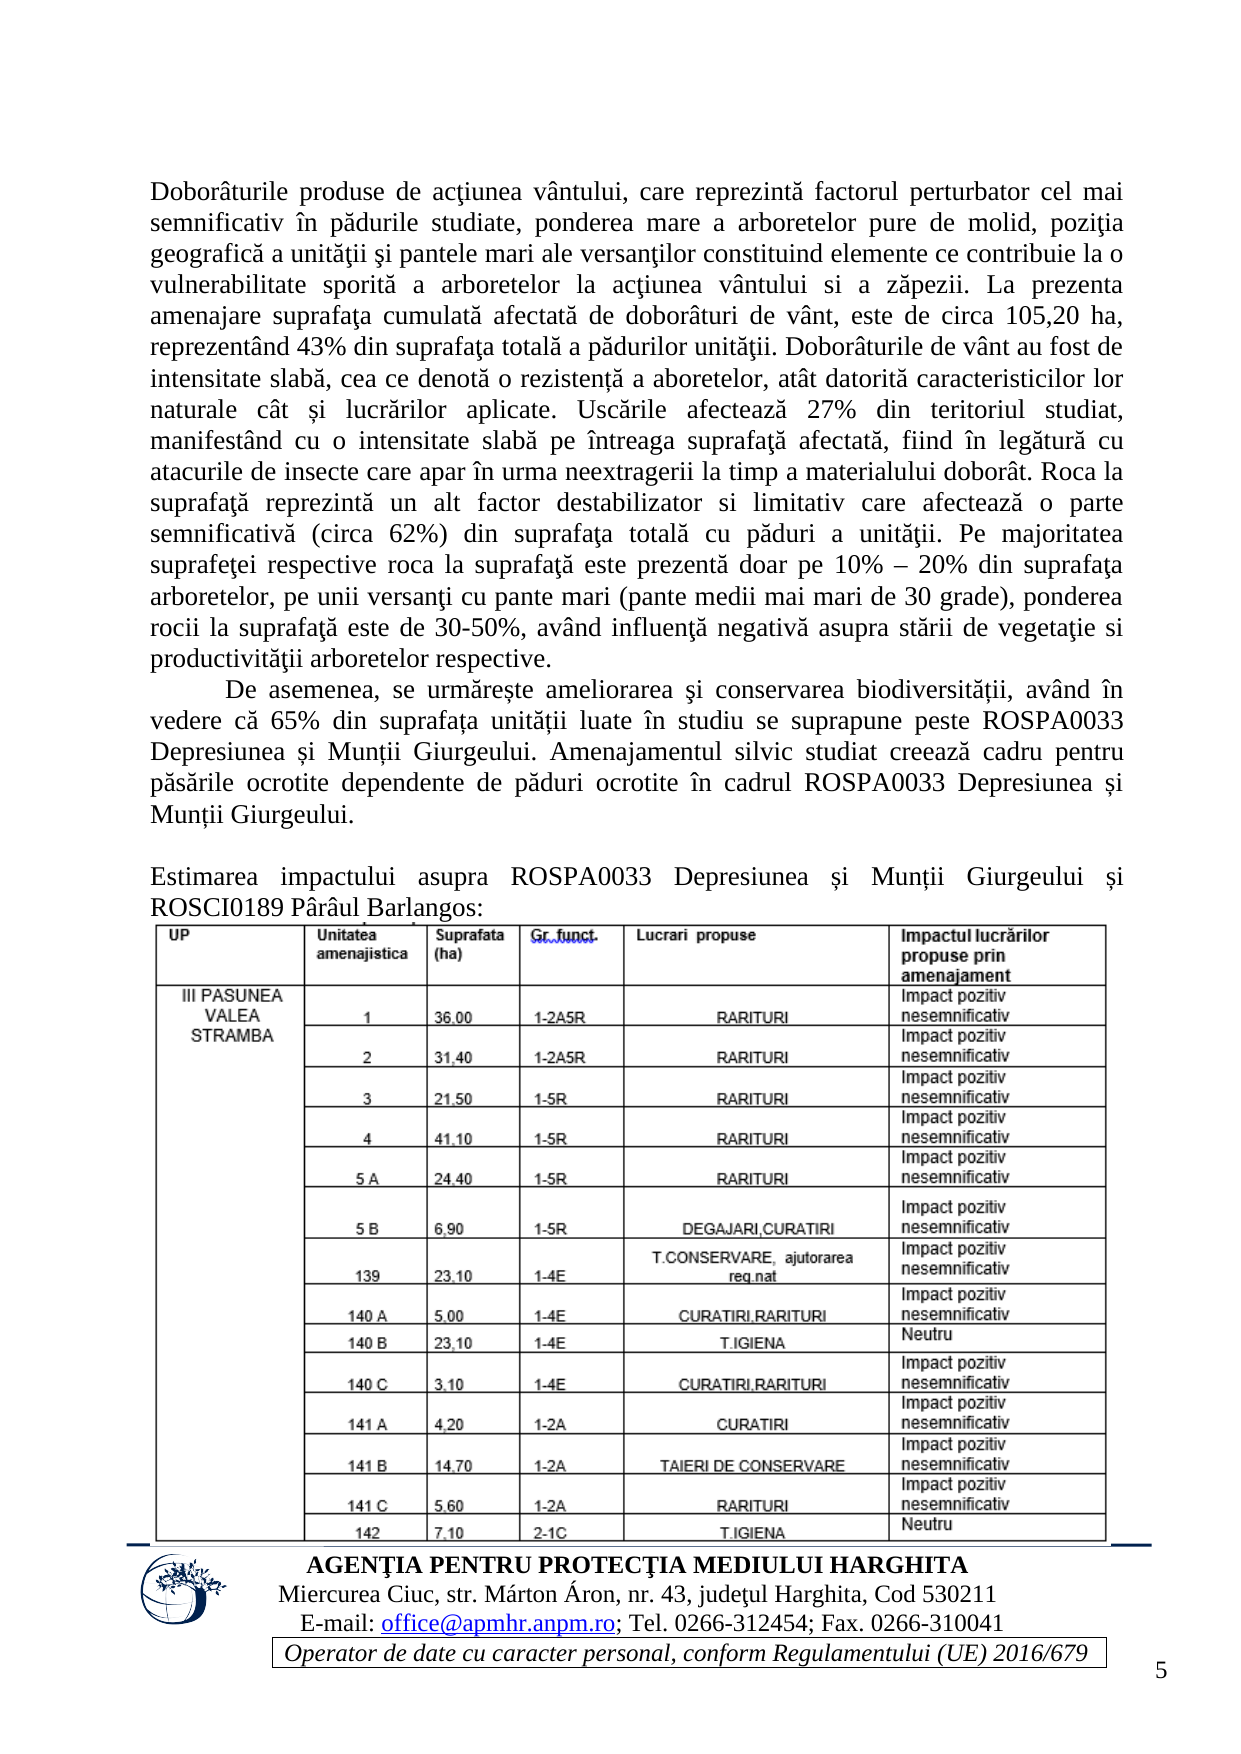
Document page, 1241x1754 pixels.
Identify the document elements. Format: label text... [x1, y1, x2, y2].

text Estimarea impactului asupra ROSPA0033 Depresiunea și Munții Giurgeului și ROSCI0189 Pârâul Barlangos: [150, 860, 1125, 922]
picture [150, 922, 1111, 1546]
text De asemenea, se urmărește ameliorarea şi conservarea biodiversității, având în vedere că 65% din suprafața unității luate în studiu se suprapune peste ROSPA0033 Depresiunea și Munții Giurgeului. Amenajamentul silvic studiat creează cadru pentru păsările ocrotite dependente de păduri ocrotite în cadrul ROSPA0033 Depresiunea și Munții Giurgeului. [150, 673, 1125, 829]
text Doborâturile produse de acţiunea vântului, care reprezintă factorul perturbator cel mai semnificativ în pădurile studiate, ponderea mare a arboretelor pure de molid, poziţia geografică a unităţii şi pantele mari ale versanţilor constituind elemente ce contribuie la o vulnerabilitate sporită a arboretelor la acţiunea vântului si a zăpezii. La prezenta amenajare suprafaţa cumulată afectată de doborâturi de vânt, este de circa 105,20 ha, reprezentând 43% din suprafaţa totală a pădurilor unităţii. Doborâturile de vânt au fost de intensitate slabă, cea ce denotă o rezistență a aboretelor, atât datorită caracteristicilor lor naturale cât și lucrărilor aplicate. Uscările afectează 27% din teritoriul studiat, manifestând cu o intensitate slabă pe întreaga suprafaţă afectată, fiind în legătură cu atacurile de insecte care apar în urma neextragerii la timp a materialului doborât. Roca la suprafaţă reprezintă un alt factor destabilizator si limitativ care afectează o parte semnificativă (circa 62%) din suprafaţa totală cu păduri a unităţii. Pe majoritatea suprafeţei respective roca la suprafaţă este prezentă doar pe 10% – 20% din suprafaţa arboretelor, pe unii versanţi cu pante mari (pante medii mai mari de 30 grade), ponderea rocii la suprafaţă este de 30-50%, având influenţă negativă asupra stării de vegetaţie si productivităţii arboretelor respective. [150, 175, 1125, 673]
